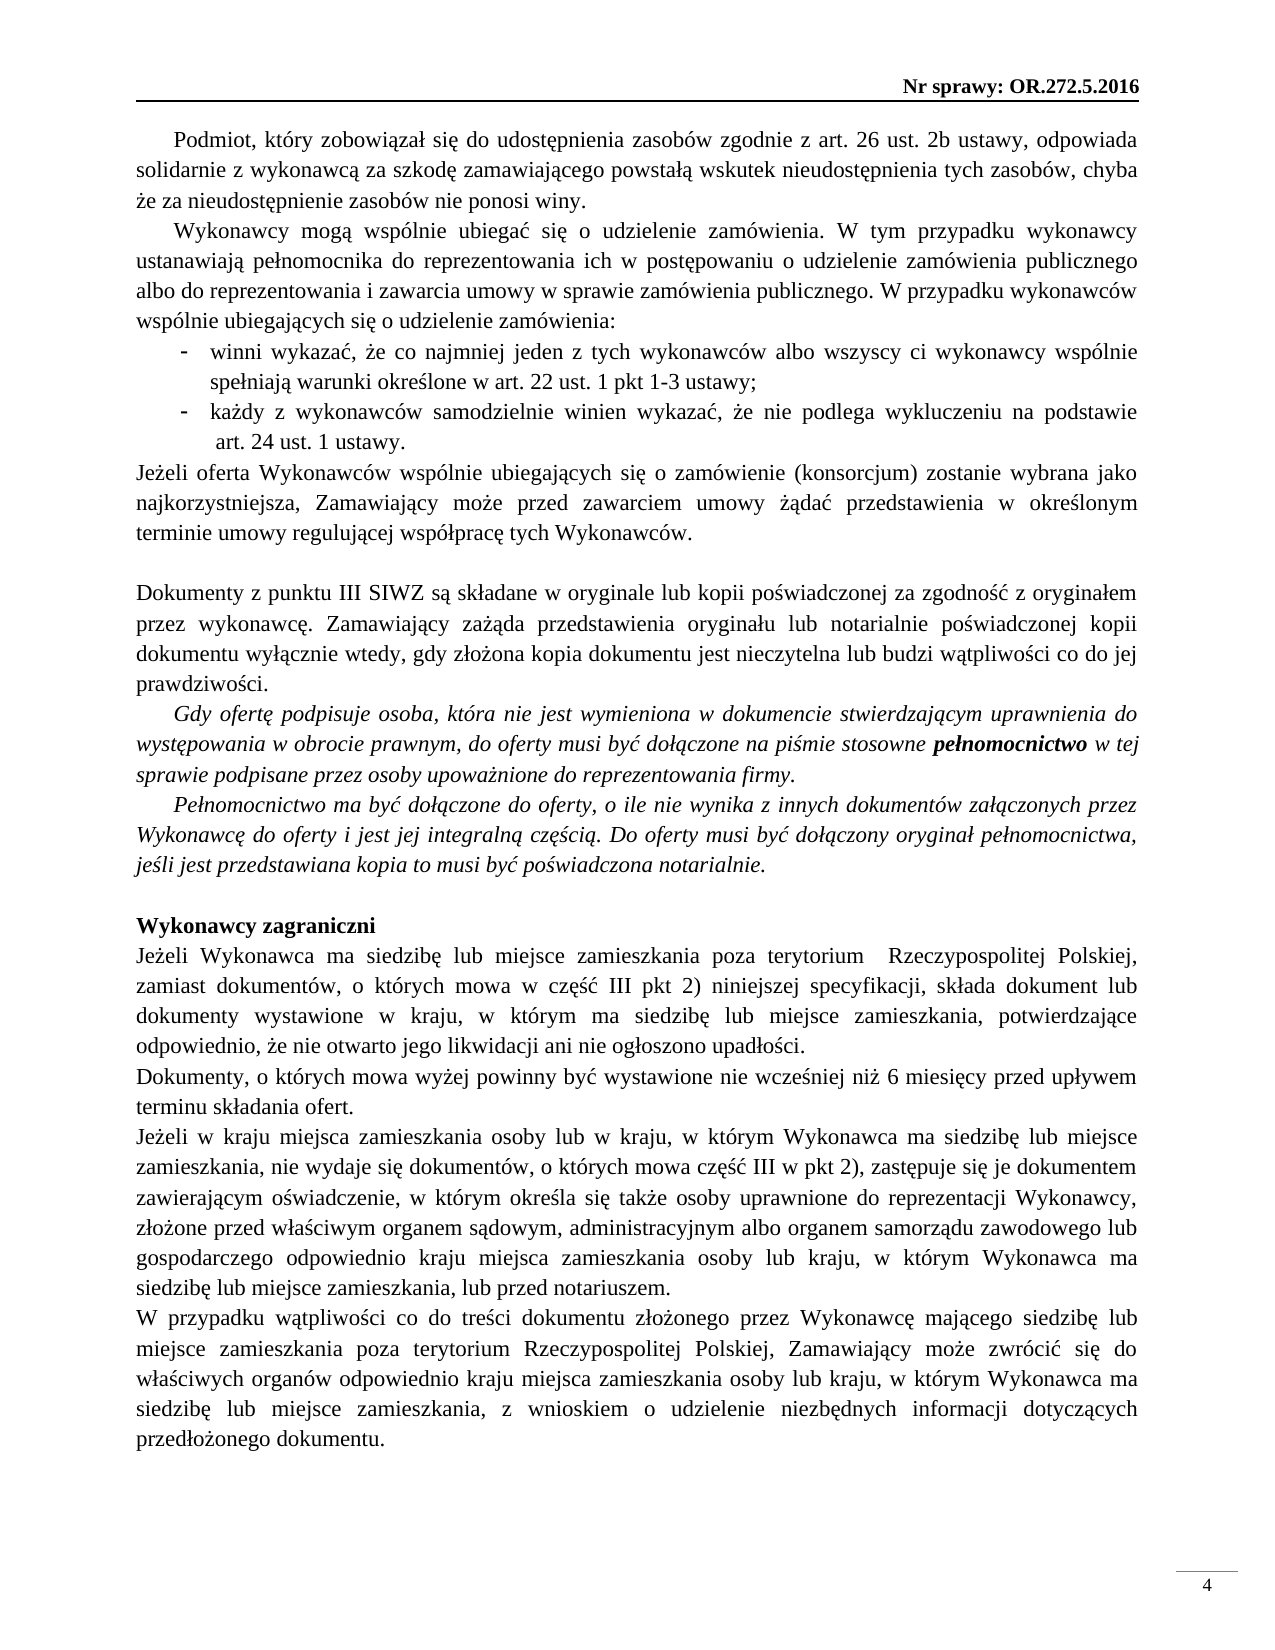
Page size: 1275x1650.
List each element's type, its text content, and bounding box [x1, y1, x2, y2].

text Dokumenty, o których mowa wyżej powinny być wystawione nie wcześniej niż 6 miesięcy przed upływem terminu składania ofert. [136, 1063, 1139, 1119]
text Jeżeli Wykonawca ma siedzibę lub miejsce zamieszkania poza terytorium Rzeczypospolitej Polskiej, zamiast dokumentów, o których mowa w część III pkt 2) niniejszej specyfikacji, składa dokument lub dokumenty wystawione w kraju, w którym ma siedzibę lub miejsce zamieszkania, potwierdzające odpowiednio, że nie otwarto jego likwidacji ani nie ogłoszono upadłości. [136, 942, 1139, 1059]
text Podmiot, który zobowiązał się do udostępnienia zasobów zgodnie z art. 26 ust. 2b ustawy, odpowiada solidarnie z wykonawcą za szkodę zamawiającego powstałą wskutek nieudostępnienia tych zasobów, chyba że za nieudostępnienie zasobów nie ponosi winy. [136, 126, 1139, 213]
text Wykonawcy zagraniczni [136, 912, 1139, 938]
text Wykonawcy mogą wspólnie ubiegać się o udzielenie zamówienia. W tym przypadku wykonawcy ustanawiają pełnomocnika do reprezentowania ich w postępowaniu o udzielenie zamówienia publicznego albo do reprezentowania i zawarcia umowy w sprawie zamówienia publicznego. W przypadku wykonawców wspólnie ubiegających się o udzielenie zamówienia: [136, 217, 1139, 334]
list każdy z wykonawców samodzielnie winien wykazać, że nie podlega wykluczeniu na podstawie art. 24 ust. 1 ustawy. [180, 398, 1139, 455]
list winni wykazać, że co najmniej jeden z tych wykonawców albo wszyscy ci wykonawcy wspólnie spełniają warunki określone w art. 22 ust. 1 pkt 1-3 ustawy; [180, 338, 1139, 394]
text Jeżeli oferta Wykonawców wspólnie ubiegających się o zamówienie (konsorcjum) zostanie wybrana jako najkorzystniejsza, Zamawiający może przed zawarciem umowy żądać przedstawienia w określonym terminie umowy regulującej współpracę tych Wykonawców. [136, 458, 1139, 545]
text Dokumenty z punktu III SIWZ są składane w oryginale lub kopii poświadczonej za zgodność z oryginałem przez wykonawcę. Zamawiający zażąda przedstawienia oryginału lub notarialnie poświadczonej kopii dokumentu wyłącznie wtedy, gdy złożona kopia dokumentu jest nieczytelna lub budzi wątpliwości co do jej prawdziwości. [136, 579, 1139, 696]
text W przypadku wątpliwości co do treści dokumentu złożonego przez Wykonawcę mającego siedzibę lub miejsce zamieszkania poza terytorium Rzeczypospolitej Polskiej, Zamawiający może zwrócić się do właściwych organów odpowiednio kraju miejsca zamieszkania osoby lub kraju, w którym Wykonawca ma siedzibę lub miejsce zamieszkania, z wnioskiem o udzielenie niezbędnych informacji dotyczących przedłożonego dokumentu. [136, 1304, 1139, 1452]
text Pełnomocnictwo ma być dołączone do oferty, o ile nie wynika z innych dokumentów załączonych przez Wykonawcę do oferty i jest jej integralną częścią. Do oferty musi być dołączony oryginał pełnomocnictwa, jeśli jest przedstawiana kopia to musi być poświadczona notarialnie. [136, 791, 1139, 878]
text Gdy ofertę podpisuje osoba, która nie jest wymieniona w dokumencie stwierdzającym uprawnienia do występowania w obrocie prawnym, do oferty musi być dołączone na piśmie stosowne pełnomocnictwo w tej sprawie podpisane przez osoby upoważnione do reprezentowania firmy. [136, 700, 1139, 787]
text Jeżeli w kraju miejsca zamieszkania osoby lub w kraju, w którym Wykonawca ma siedzibę lub miejsce zamieszkania, nie wydaje się dokumentów, o których mowa część III w pkt 2), zastępuje się je dokumentem zawierającym oświadczenie, w którym określa się także osoby uprawnione do reprezentacji Wykonawcy, złożone przed właściwym organem sądowym, administracyjnym albo organem samorządu zawodowego lub gospodarczego odpowiednio kraju miejsca zamieszkania osoby lub kraju, w którym Wykonawca ma siedzibę lub miejsce zamieszkania, lub przed notariuszem. [136, 1123, 1139, 1301]
